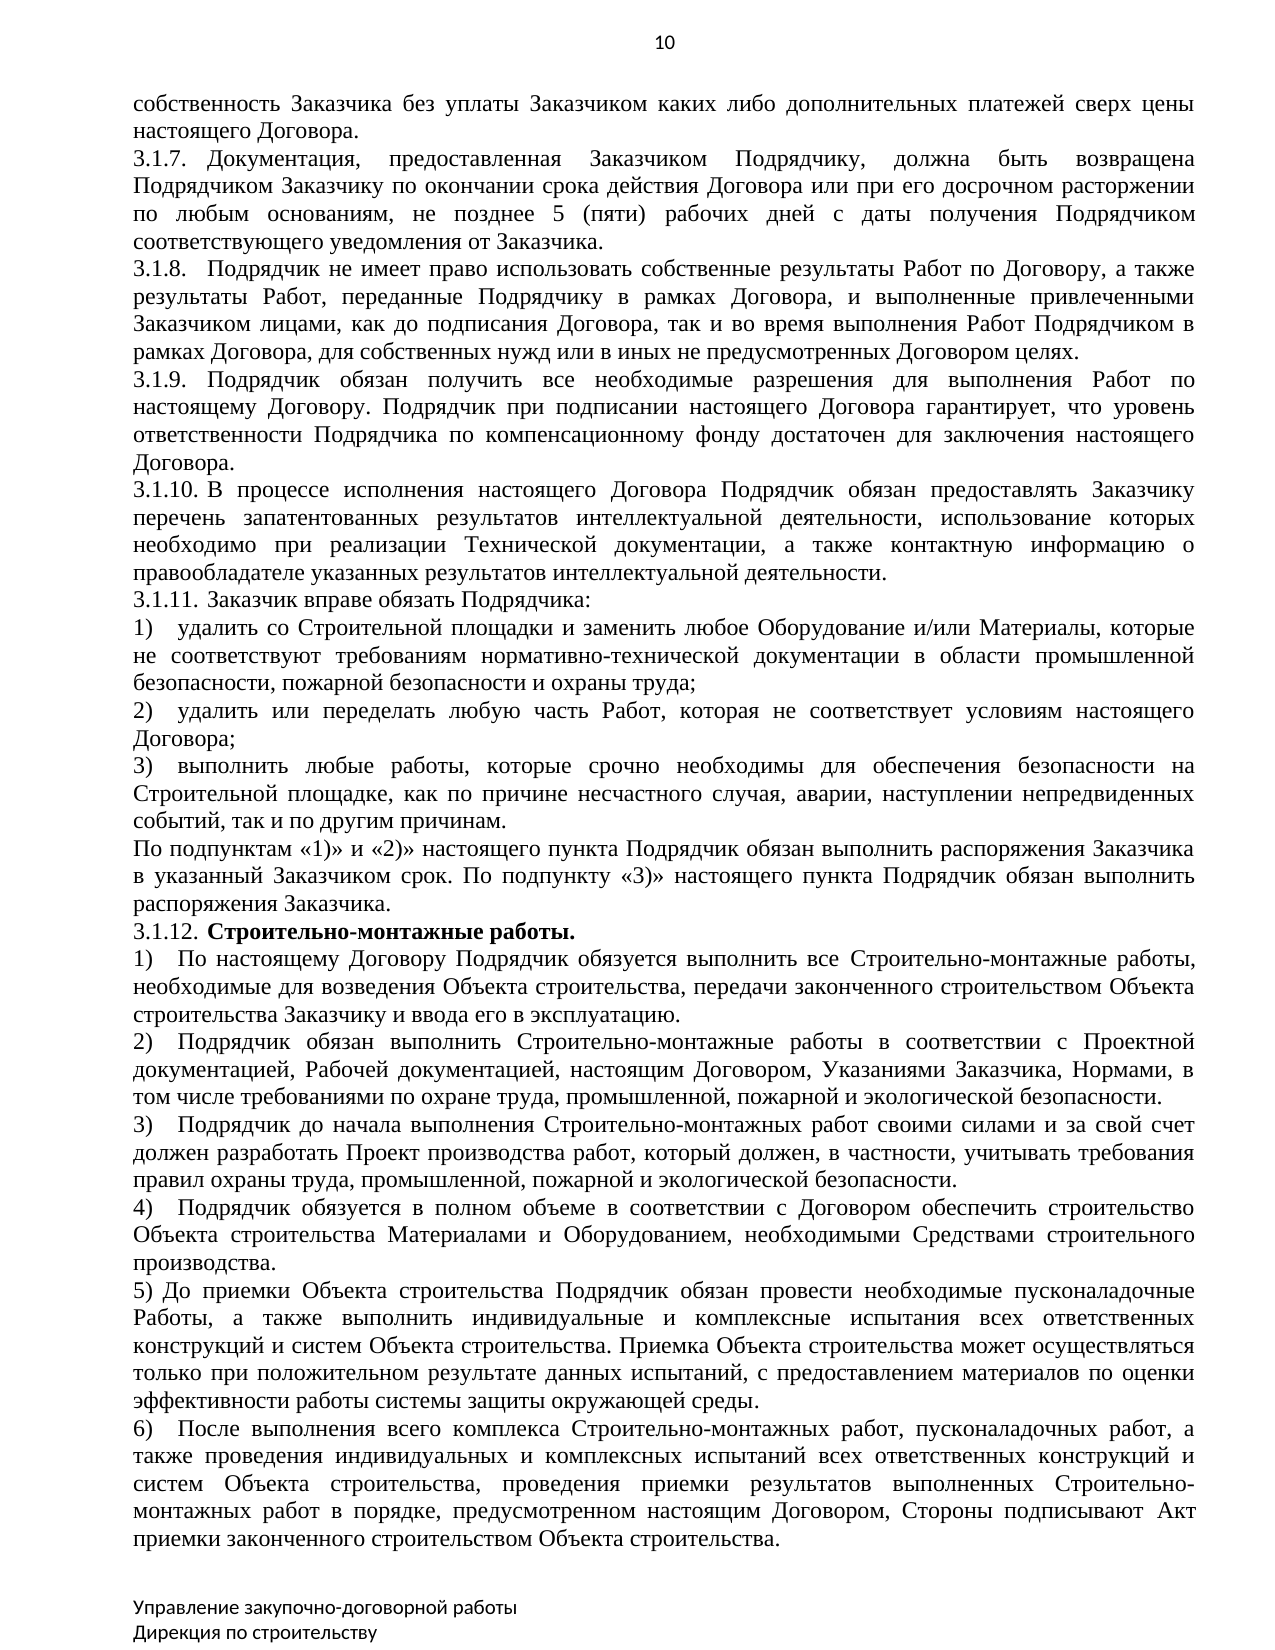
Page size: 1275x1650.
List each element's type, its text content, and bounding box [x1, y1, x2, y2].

list Подрядчик обязуется в полном объеме в соответствии с Договором обеспечить строительство Объекта строительства Материалами и Оборудованием, необходимыми Средствами строительного производства. [133, 1193, 1196, 1276]
list Подрядчик не имеет право использовать собственные результаты Работ по Договору, а также результаты Работ, переданные Подрядчику в рамках Договора, и выполненные привлеченными Заказчиком лицами, как до подписания Договора, так и во время выполнения Работ Подрядчиком в рамках Договора, для собственных нужд или в иных не предусмотренных Договором целях. [133, 254, 1196, 365]
list Подрядчик обязан выполнить Строительно-монтажные работы в соответствии с Проектной документацией, Рабочей документацией, настоящим Договором, Указаниями Заказчика, Нормами, в том числе требованиями по охране труда, промышленной, пожарной и экологической безопасности. [133, 1027, 1196, 1110]
list удалить со Строительной площадки и заменить любое Оборудование и/или Материалы, которые не соответствуют требованиям нормативно-технической документации в области промышленной безопасности, пожарной безопасности и охраны труда; [133, 613, 1196, 696]
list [133, 89, 1196, 144]
list По подпунктам «1)» и «2)» настоящего пункта Подрядчик обязан выполнить распоряжения Заказчика в указанный Заказчиком срок. По подпункту «3)» настоящего пункта Подрядчик обязан выполнить распоряжения Заказчика. [133, 834, 1196, 917]
list До приемки Объекта строительства Подрядчик обязан провести необходимые пусконаладочные Работы, а также выполнить индивидуальные и комплексные испытания всех ответственных конструкций и систем Объекта строительства. Приемка Объекта строительства может осуществляться только при положительном результате данных испытаний, с предоставлением материалов по оценки эффективности работы системы защиты окружающей среды. [133, 1276, 1196, 1414]
list Заказчик вправе обязать Подрядчика: [133, 586, 1196, 613]
list выполнить любые работы, которые срочно необходимы для обеспечения безопасности на Строительной площадке, как по причине несчастного случая, аварии, наступлении непредвиденных событий, так и по другим причинам. [133, 751, 1196, 834]
list Строительно-монтажные работы. [133, 917, 1196, 944]
list После выполнения всего комплекса Строительно-монтажных работ, пусконаладочных работ, а также проведения индивидуальных и комплексных испытаний всех ответственных конструкций и систем Объекта строительства, проведения приемки результатов выполненных Строительно-монтажных работ в порядке, предусмотренном настоящим Договором, Стороны подписывают Акт приемки законченного строительством Объекта строительства. [133, 1414, 1196, 1552]
list Документация, предоставленная Заказчиком Подрядчику, должна быть возвращена Подрядчиком Заказчику по окончании срока действия Договора или при его досрочном расторжении по любым основаниям, не позднее 5 (пяти) рабочих дней с даты получения Подрядчиком соответствующего уведомления от Заказчика. [133, 144, 1196, 254]
list Подрядчик до начала выполнения Строительно-монтажных работ своими силами и за свой счет должен разработать Проект производства работ, который должен, в частности, учитывать требования правил охраны труда, промышленной, пожарной и экологической безопасности. [133, 1110, 1196, 1193]
list удалить или переделать любую часть Работ, которая не соответствует условиям настоящего Договора; [133, 696, 1196, 751]
list В процессе исполнения настоящего Договора Подрядчик обязан предоставлять Заказчику перечень запатентованных результатов интеллектуальной деятельности, использование которых необходимо при реализации Технической документации, а также контактную информацию о правообладателе указанных результатов интеллектуальной деятельности. [133, 475, 1196, 586]
list По настоящему Договору Подрядчик обязуется выполнить все Строительно-монтажные работы, необходимые для возведения Объекта строительства, передачи законченного строительством Объекта строительства Заказчику и ввода его в эксплуатацию. [133, 944, 1196, 1027]
list Подрядчик обязан получить все необходимые разрешения для выполнения Работ по настоящему Договору. Подрядчик при подписании настоящего Договора гарантирует, что уровень ответственности Подрядчика по компенсационному фонду достаточен для заключения настоящего Договора. [133, 365, 1196, 475]
